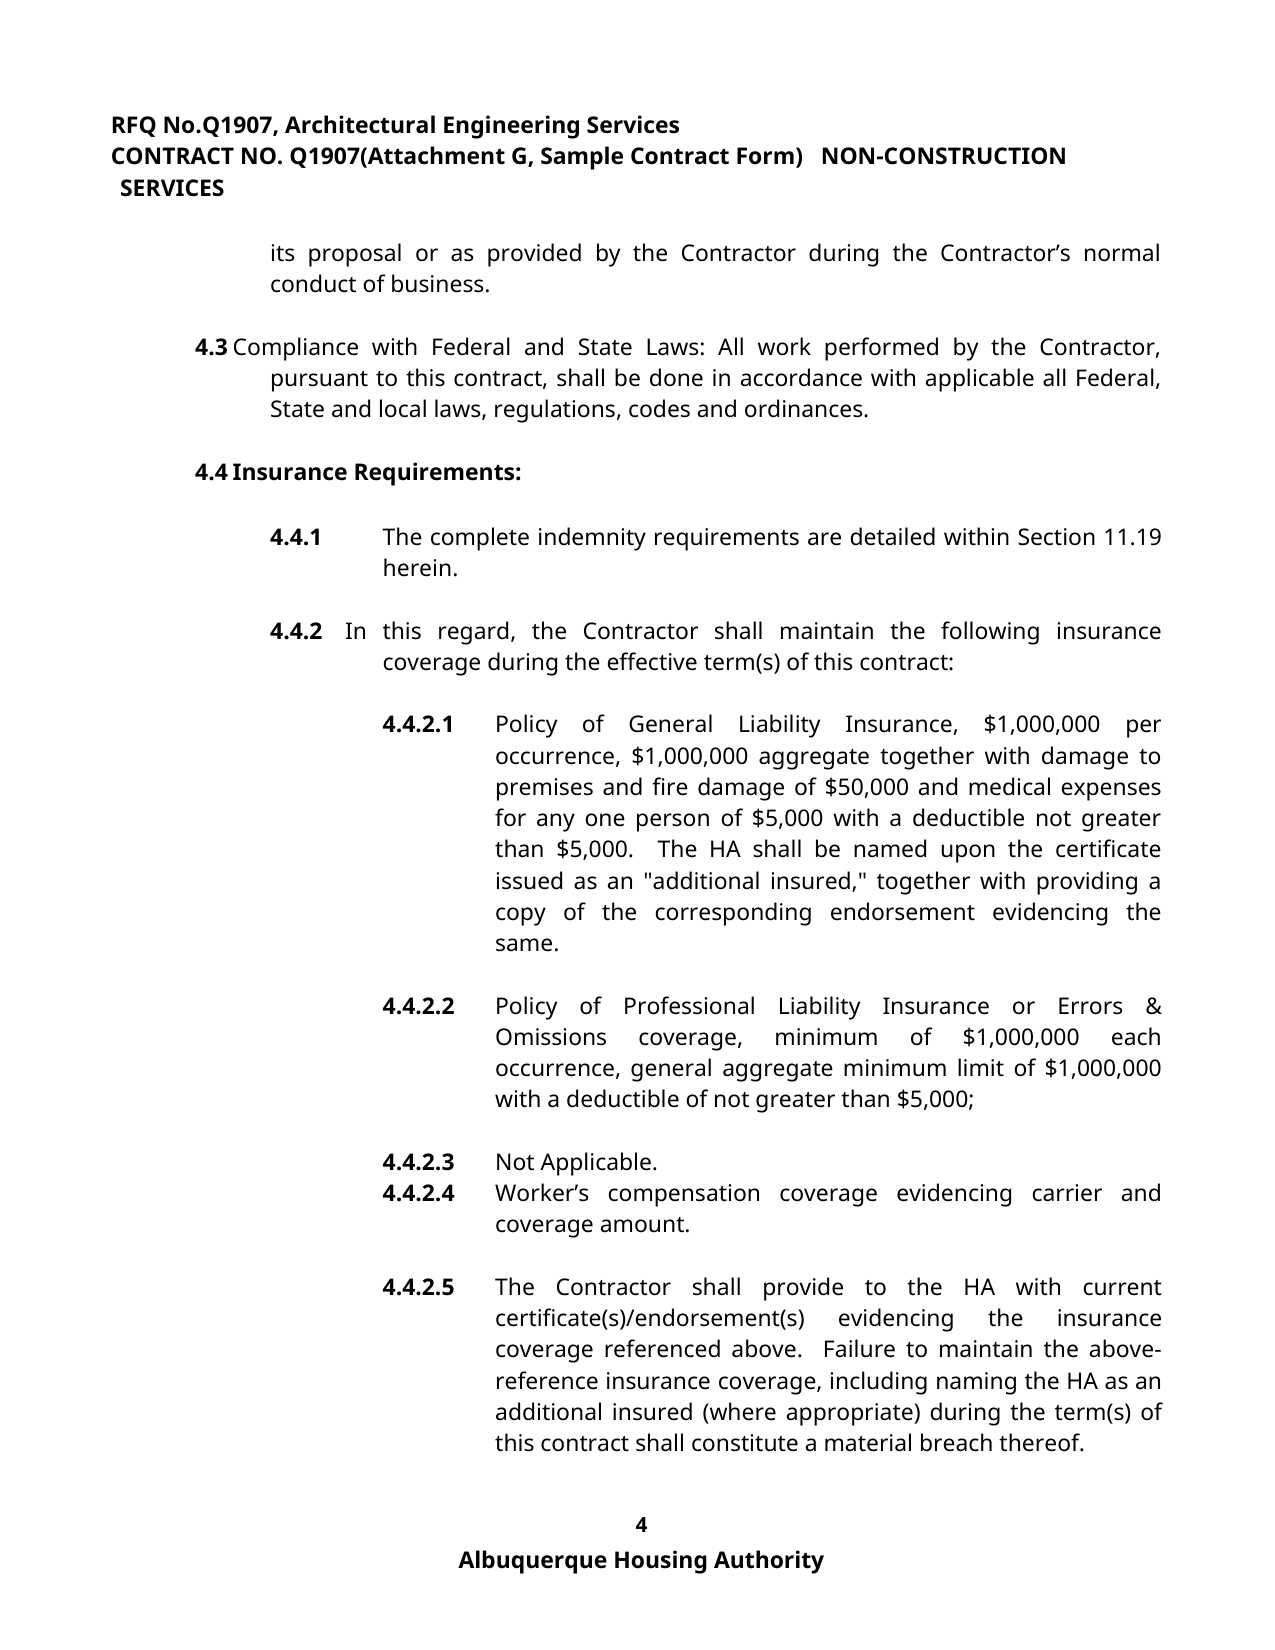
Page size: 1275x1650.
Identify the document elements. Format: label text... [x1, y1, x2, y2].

text 4.4.2.2 Policy of Professional Liability Insurance or Errors & Omissions coverage, minimum of $1,000,000 each occurrence, general aggregate minimum limit of $1,000,000 with a deductible of not greater than $5,000; [382, 990, 1162, 1115]
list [195, 237, 1162, 299]
list The Contractor shall provide to the HA with current certificate(s)/endorsement(s) evidencing the insurance coverage referenced above. Failure to maintain the above-reference insurance coverage, including naming the HA as an additional insured (where appropriate) during the term(s) of this contract shall constitute a material breach thereof. [382, 1271, 1162, 1458]
list Compliance with Federal and State Laws: All work performed by the Contractor, pursuant to this contract, shall be done in accordance with applicable all Federal, State and local laws, regulations, codes and ordinances. [195, 331, 1162, 424]
list Worker’s compensation coverage evidencing carrier and coverage amount. [382, 1177, 1162, 1240]
text 4.4.2.3 Not Applicable. [382, 1146, 1162, 1177]
text 4.4.2.1 Policy of General Liability Insurance, $1,000,000 per occurrence, $1,000,000 aggregate together with damage to premises and fire damage of $50,000 and medical expenses for any one person of $5,000 with a deductible not greater than $5,000. The HA shall be named upon the certificate issued as an "additional insured," together with providing a copy of the corresponding endorsement evidencing the same. [382, 708, 1162, 958]
list In this regard, the Contractor shall maintain the following insurance coverage during the effective term(s) of this contract: [270, 615, 1162, 677]
list Insurance Requirements: [195, 456, 1162, 487]
text 4.4.1 The complete indemnity requirements are detailed within Section 11.19 herein. [270, 521, 1162, 583]
